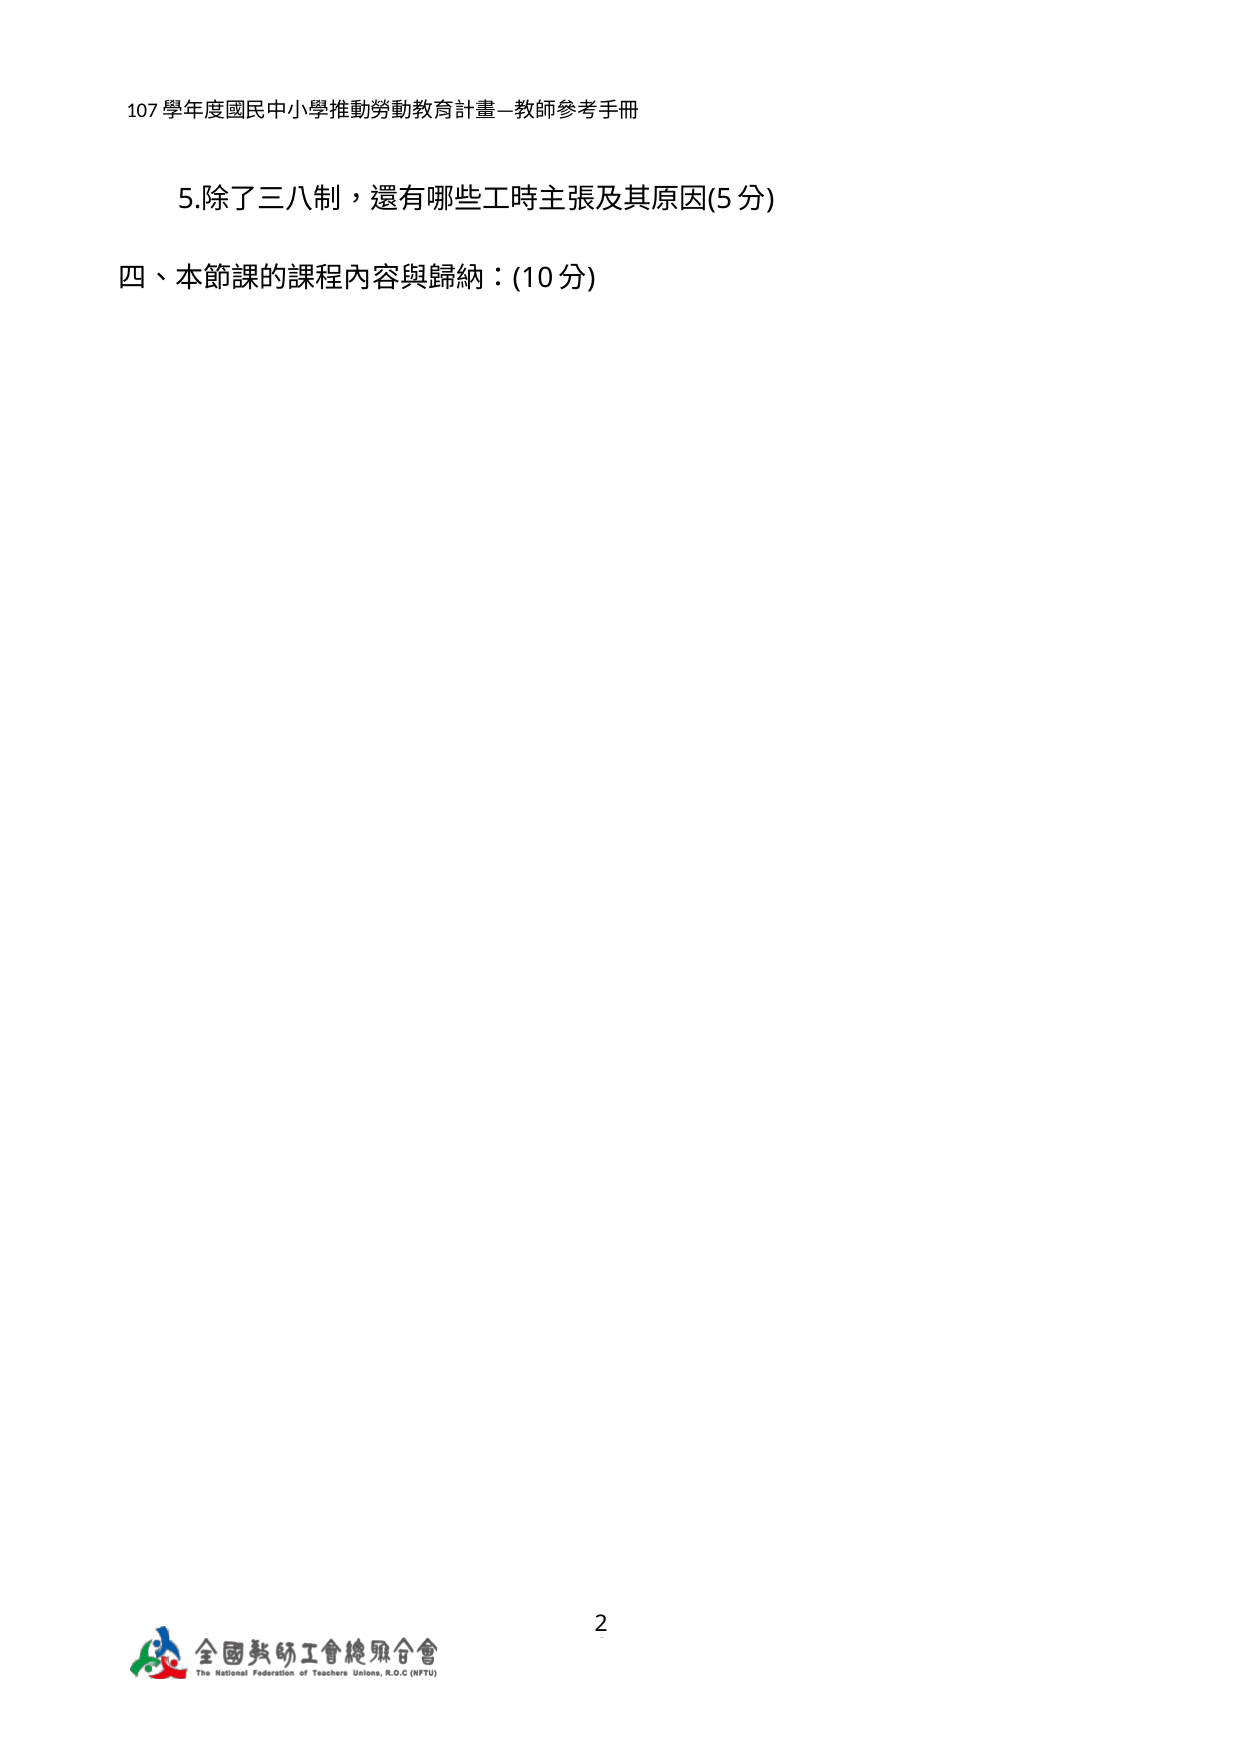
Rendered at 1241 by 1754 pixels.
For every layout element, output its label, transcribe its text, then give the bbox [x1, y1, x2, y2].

text 5.除了三八制，還有哪些工時主張及其原因(5分) [178, 176, 1176, 217]
text 四、本節課的課程內容與歸納：(10分) [119, 255, 1176, 296]
picture [130, 1626, 438, 1679]
